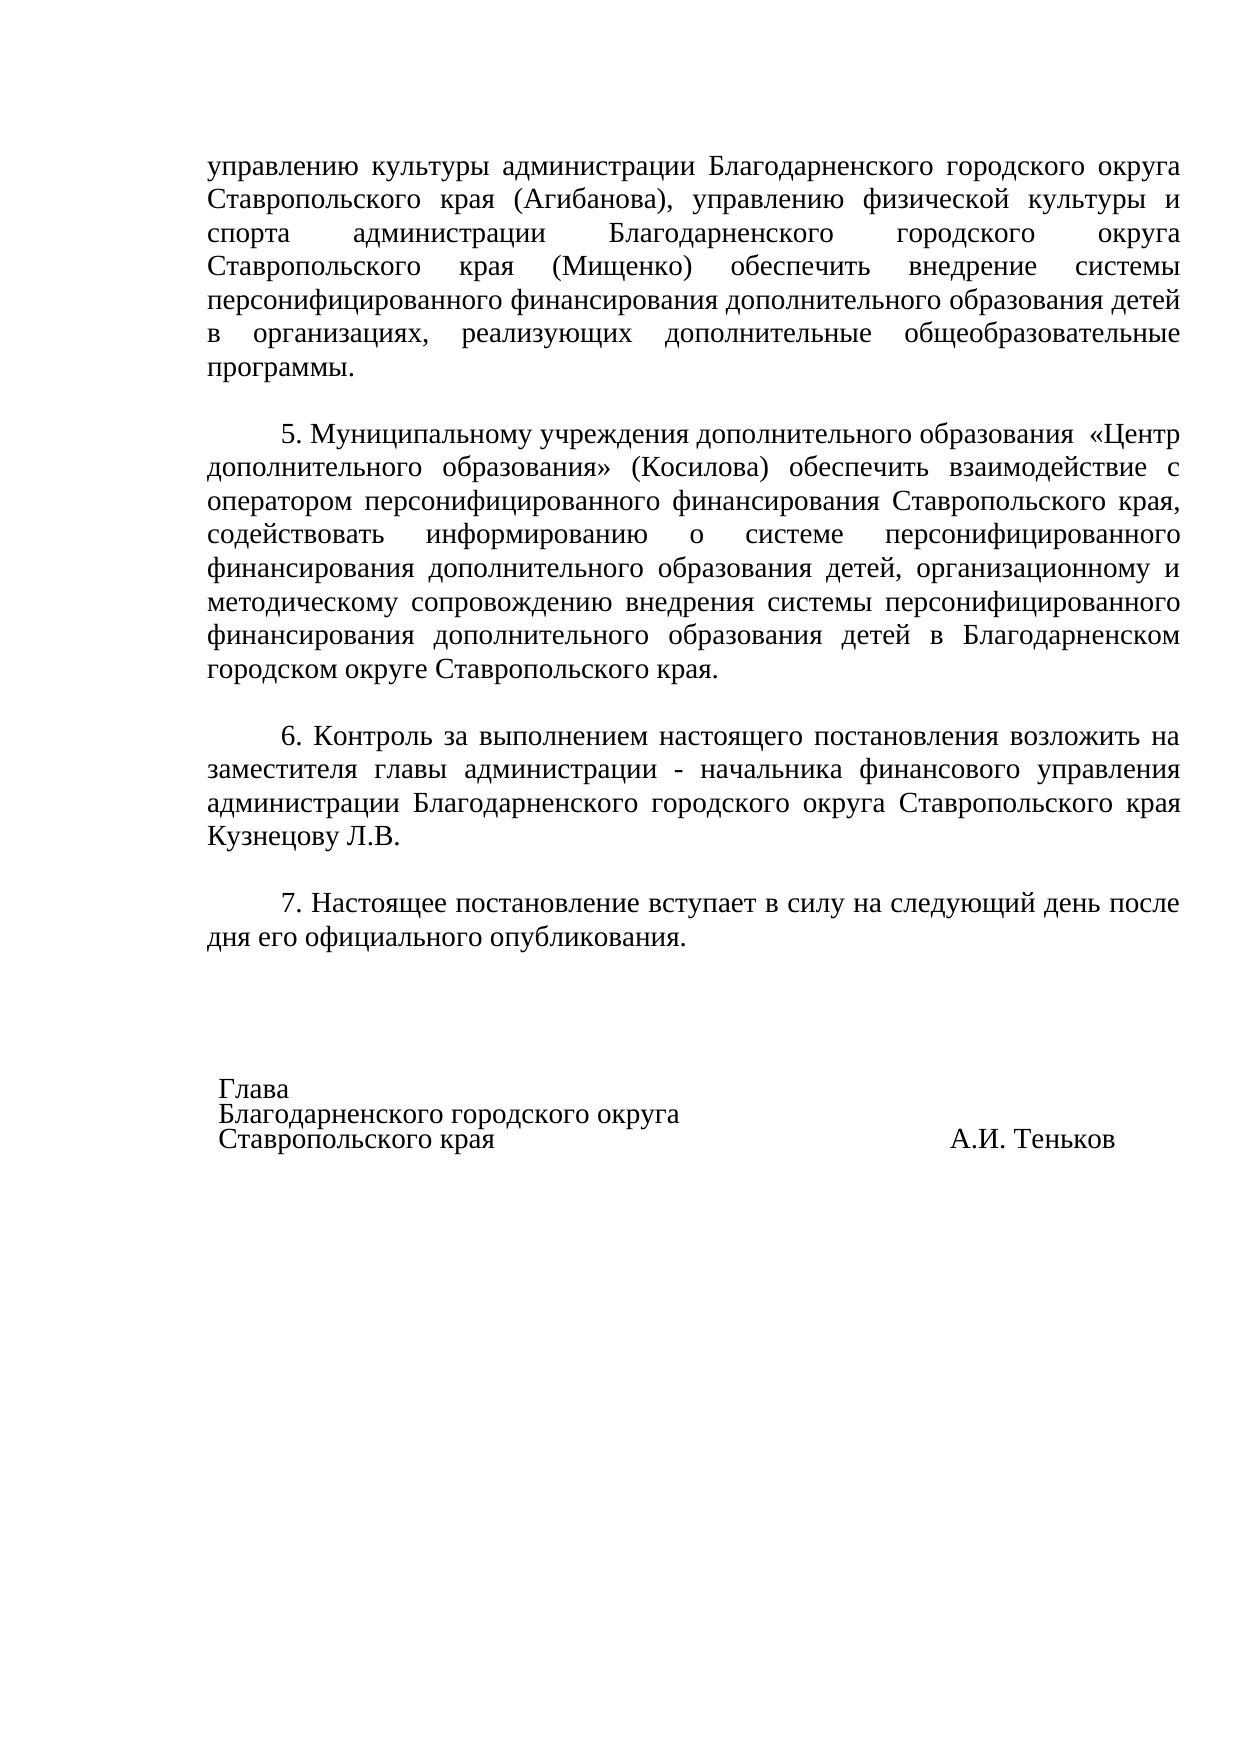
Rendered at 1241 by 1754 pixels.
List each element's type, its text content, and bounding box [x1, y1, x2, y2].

table_header А.И. Теньков [938, 1053, 1181, 1178]
text 7. Настоящее постановление вступает в силу на следующий день после дня его официального опубликования. [207, 886, 1181, 953]
text 5. Муниципальному учреждения дополнительного образования «Центр дополнительного образования» (Косилова) обеспечить взаимодействие с оператором персонифицированного финансирования Ставропольского края, содействовать информированию о системе персонифицированного финансирования дополнительного образования детей, организационному и методическому сопровождению внедрения системы персонифицированного финансирования дополнительного образования детей в Благодарненском городском округе Ставропольского края. [207, 416, 1181, 684]
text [207, 148, 1181, 382]
text 6. Контроль за выполнением настоящего постановления возложить на заместителя главы администрации - начальника финансового управления администрации Благодарненского городского округа Ставропольского края Кузнецову Л.В. [207, 718, 1181, 852]
table_header Глава Благодарненского городского округа Ставропольского края [207, 1053, 938, 1178]
